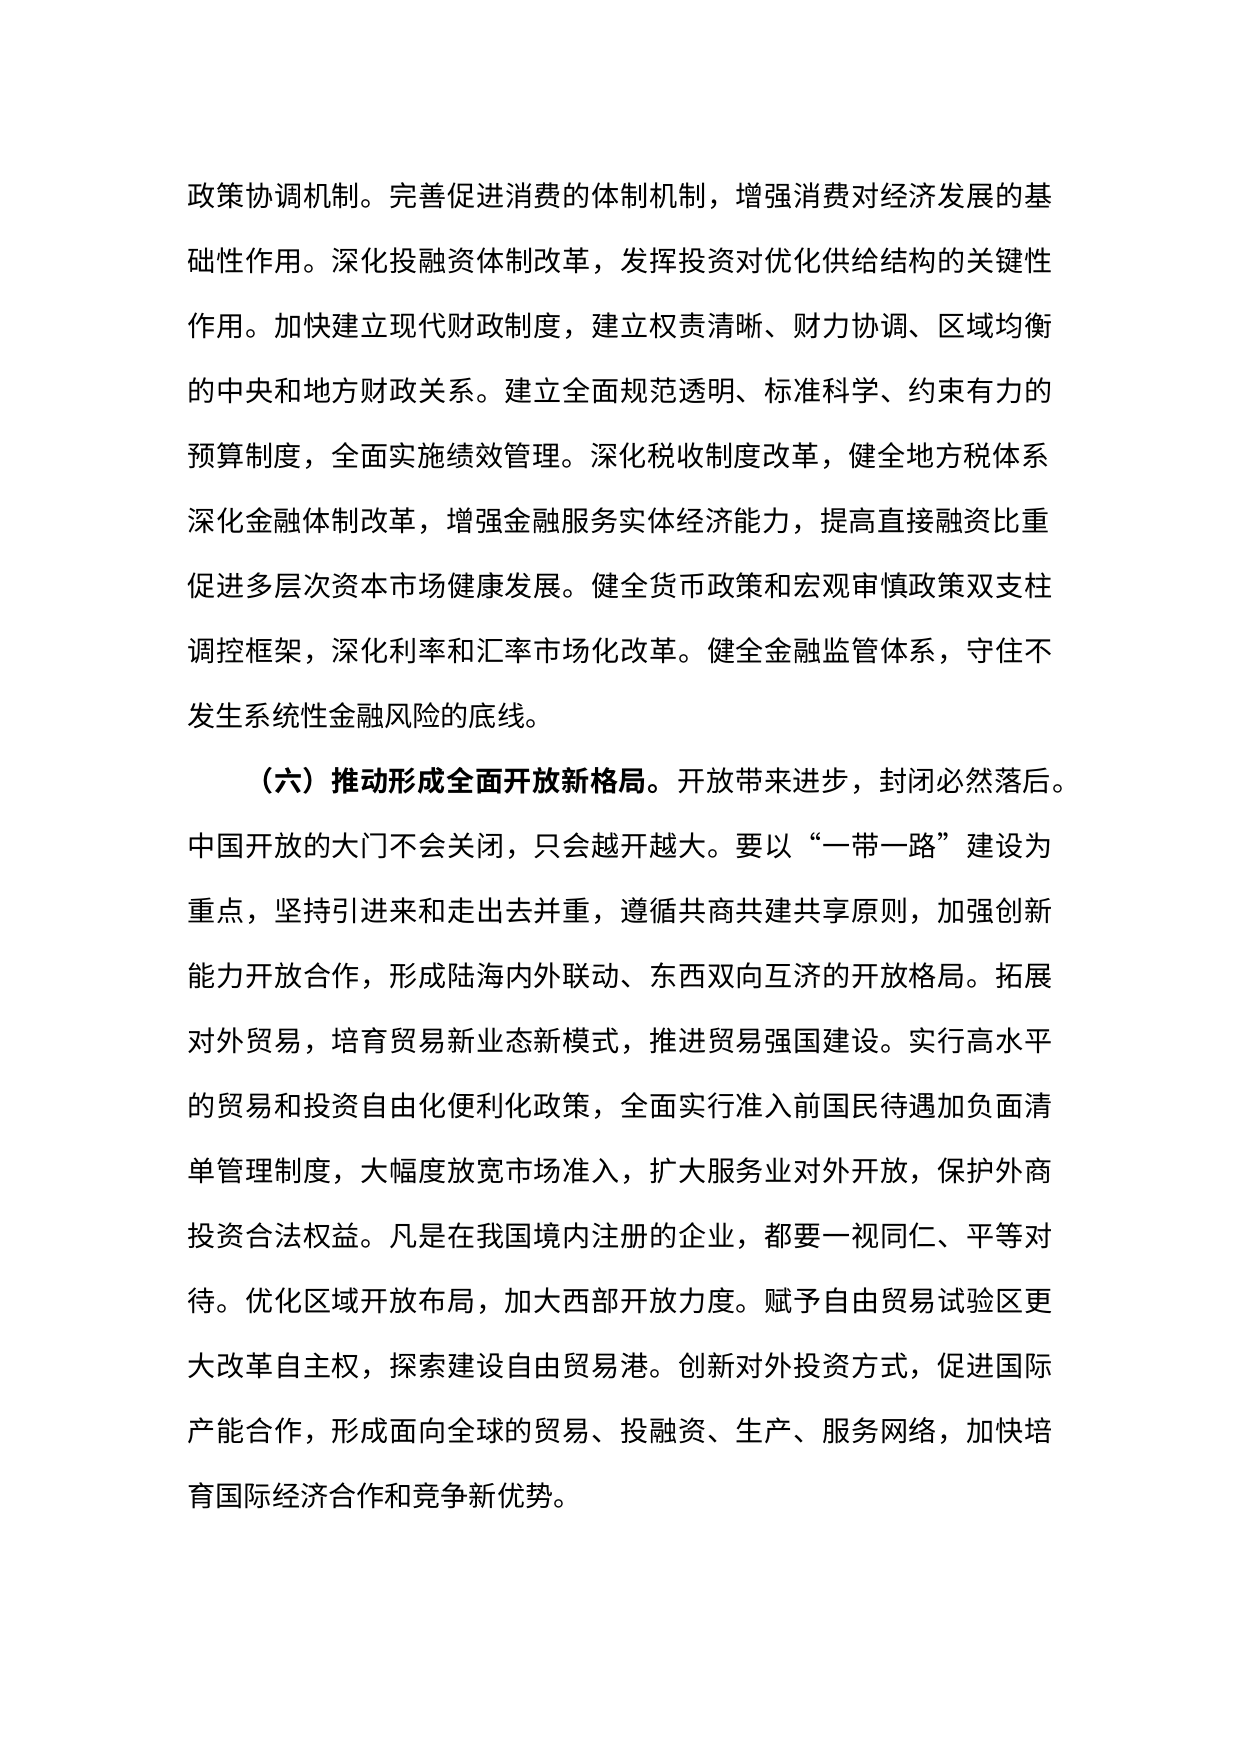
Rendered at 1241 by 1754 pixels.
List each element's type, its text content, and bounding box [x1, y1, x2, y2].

text （六）推动形成全面开放新格局。开放带来进步，封闭必然落后。中国开放的大门不会关闭，只会越开越大。要以“一带一路”建设为重点，坚持引进来和走出去并重，遵循共商共建共享原则，加强创新能力开放合作，形成陆海内外联动、东西双向互济的开放格局。拓展对外贸易，培育贸易新业态新模式，推进贸易强国建设。实行高水平的贸易和投资自由化便利化政策，全面实行准入前国民待遇加负面清单管理制度，大幅度放宽市场准入，扩大服务业对外开放，保护外商投资合法权益。凡是在我国境内注册的企业，都要一视同仁、平等对待。优化区域开放布局，加大西部开放力度。赋予自由贸易试验区更大改革自主权，探索建设自由贸易港。创新对外投资方式，促进国际产能合作，形成面向全球的贸易、投融资、生产、服务网络，加快培育国际经济合作和竞争新优势。 [187, 747, 1053, 1527]
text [187, 162, 1053, 747]
